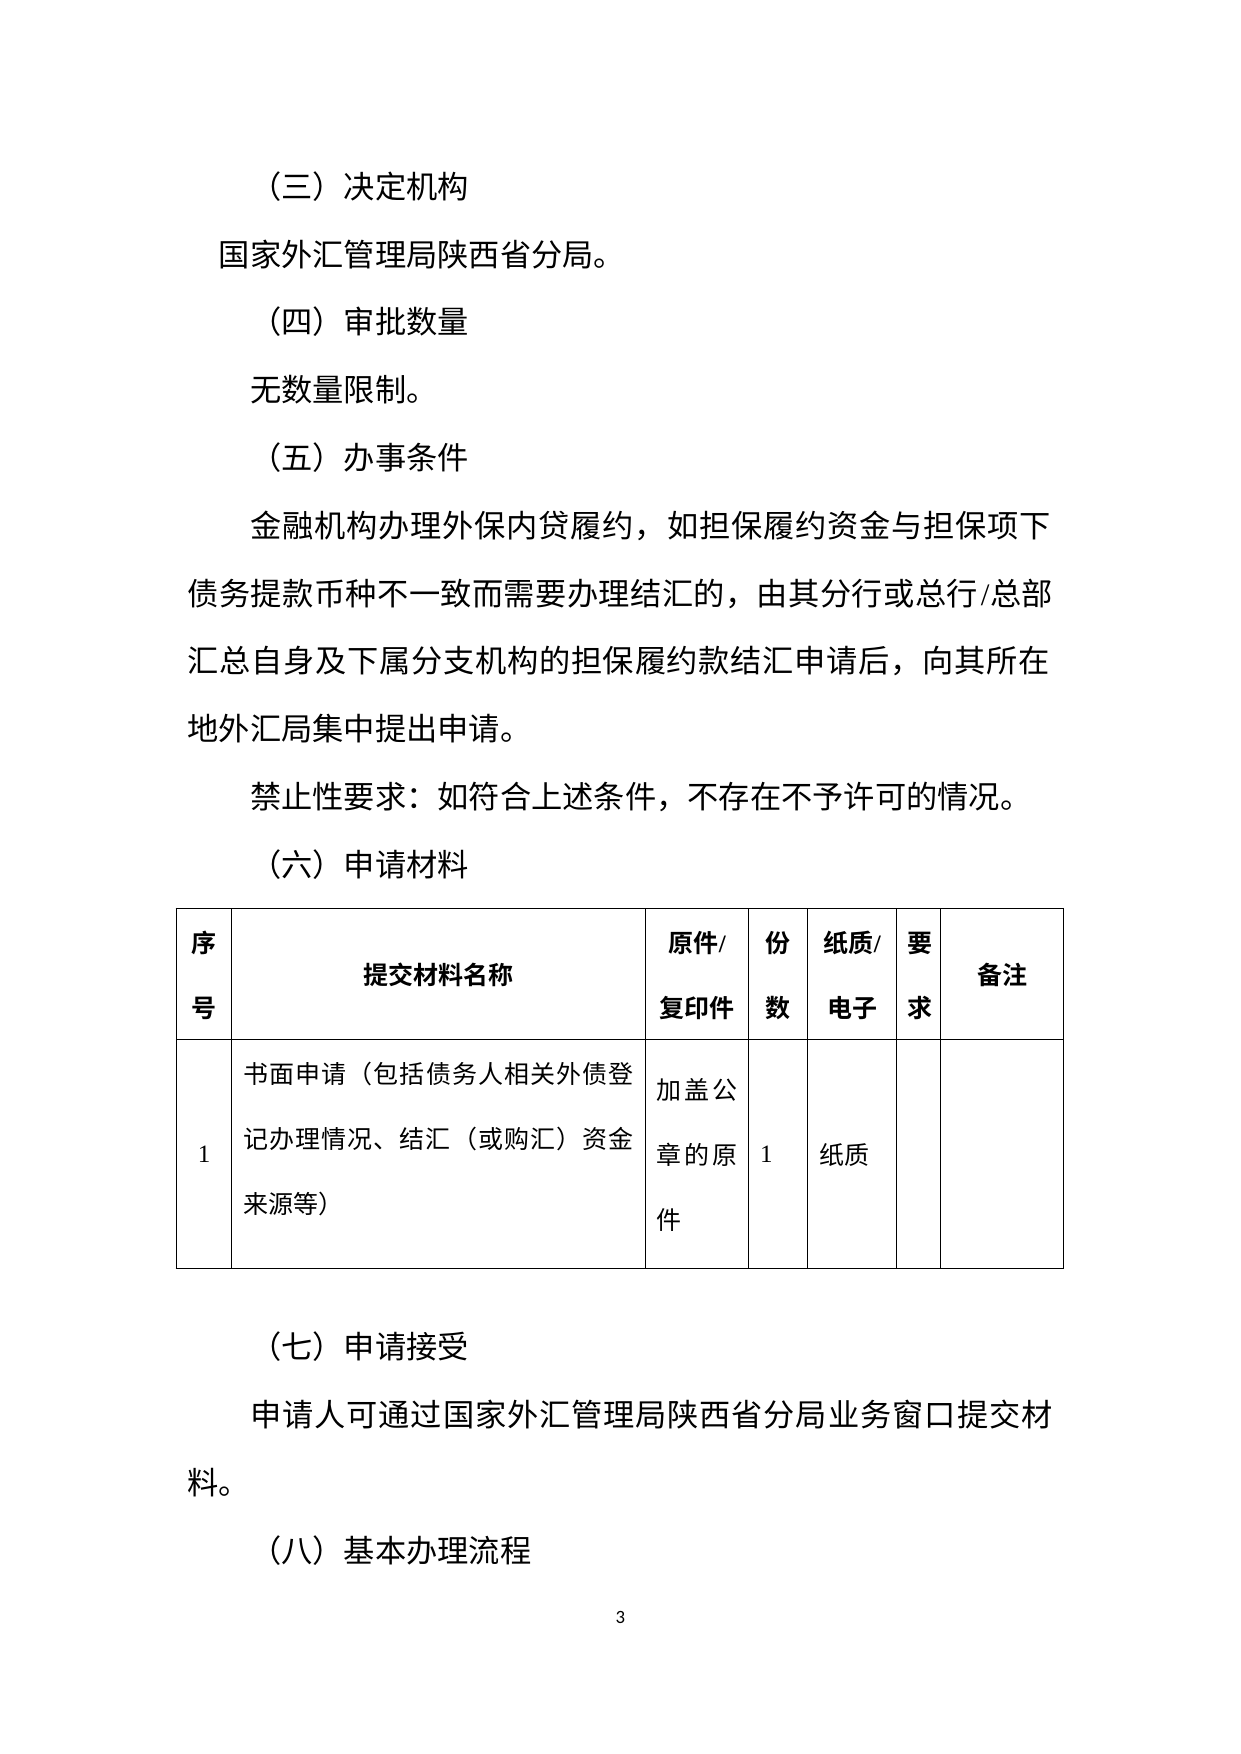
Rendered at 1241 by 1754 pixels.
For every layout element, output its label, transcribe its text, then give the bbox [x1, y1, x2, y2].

text （四）审批数量 [187, 298, 1053, 343]
table_header 要求 [897, 909, 940, 1039]
table_header 序号 [177, 909, 231, 1039]
text 金融机构办理外保内贷履约，如担保履约资金与担保项下债务提款币种不一致而需要办理结汇的，由其分行或总行/总部汇总自身及下属分支机构的担保履约款结汇申请后，向其所在地外汇局集中提出申请。 [187, 501, 1053, 750]
table_cell 1 [177, 1040, 231, 1267]
table_header 提交材料名称 [232, 909, 645, 1039]
text 国家外汇管理局陕西省分局。 [187, 230, 1053, 275]
table_header 份数 [749, 909, 807, 1039]
table_cell 1 [749, 1040, 807, 1267]
table_cell 加盖公章的原件 [646, 1040, 748, 1267]
table_header 原件/复印件 [646, 909, 748, 1039]
table_cell 书面申请（包括债务人相关外债登记办理情况、结汇（或购汇）资金来源等） [232, 1040, 645, 1267]
text 无数量限制。 [187, 365, 1053, 411]
text （五）办事条件 [187, 433, 1053, 478]
table_cell 纸质 [808, 1040, 896, 1267]
text （七）申请接受 [187, 1322, 1053, 1368]
table_header 纸质/电子 [808, 909, 896, 1039]
text 禁止性要求：如符合上述条件，不存在不予许可的情况。 [187, 772, 1053, 817]
table_header 备注 [941, 909, 1063, 1039]
table_cell [941, 1040, 1063, 1267]
text （六）申请材料 [187, 840, 1053, 885]
table_cell [897, 1040, 940, 1267]
text （三）决定机构 [187, 162, 1053, 207]
text （八）基本办理流程 [187, 1526, 1053, 1571]
text 申请人可通过国家外汇管理局陕西省分局业务窗口提交材料。 [187, 1390, 1053, 1503]
